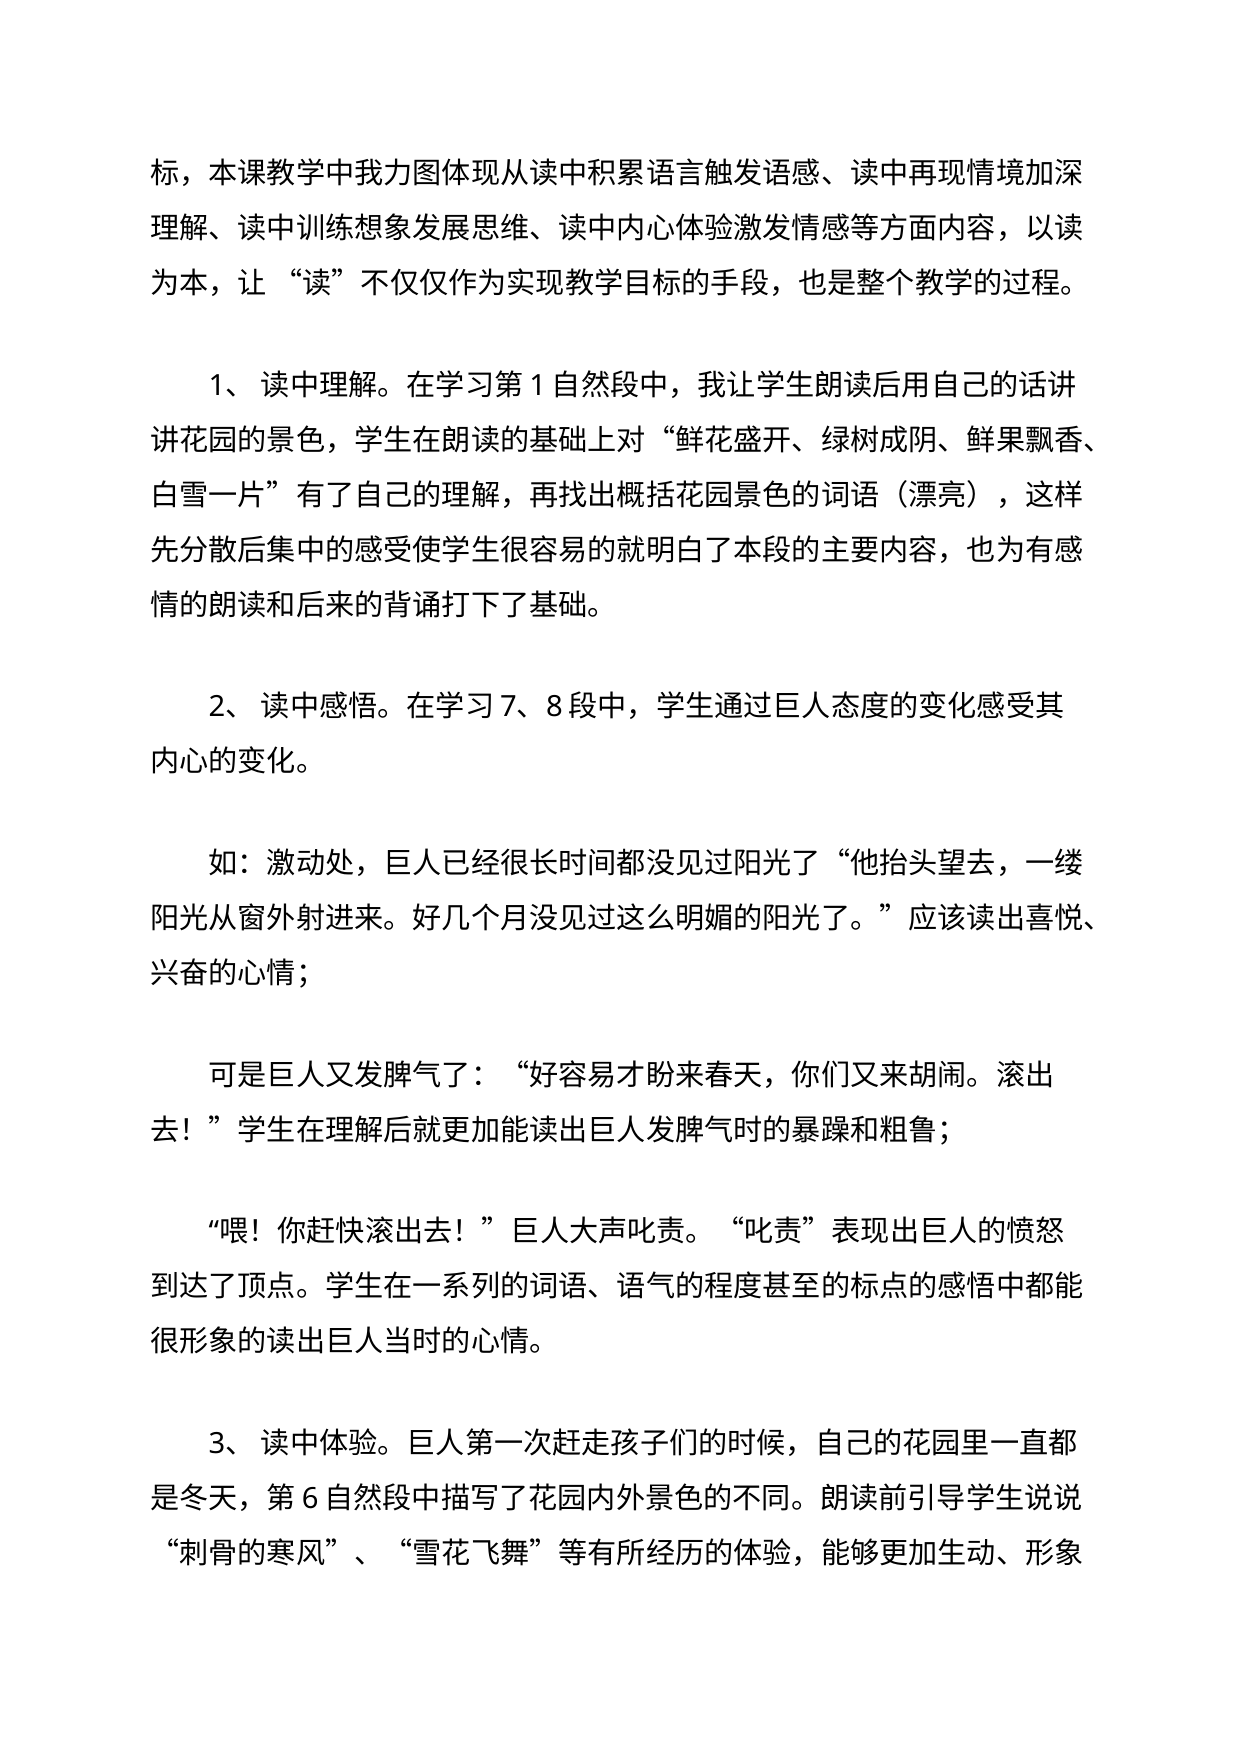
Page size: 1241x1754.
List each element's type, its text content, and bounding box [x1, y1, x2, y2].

text 如：激动处，巨人已经很长时间都没见过阳光了“他抬头望去，一缕阳光从窗外射进来。好几个月没见过这么明媚的阳光了。”应该读出喜悦、兴奋的心情； [150, 840, 1090, 992]
text 2、 读中感悟。在学习7、8段中，学生通过巨人态度的变化感受其内心的变化。 [150, 683, 1090, 780]
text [150, 150, 1090, 302]
text 1、 读中理解。在学习第1自然段中，我让学生朗读后用自己的话讲讲花园的景色，学生在朗读的基础上对“鲜花盛开、绿树成阴、鲜果飘香、白雪一片”有了自己的理解，再找出概括花园景色的词语（漂亮），这样先分散后集中的感受使学生很容易的就明白了本段的主要内容，也为有感情的朗读和后来的背诵打下了基础。 [150, 362, 1090, 623]
text 可是巨人又发脾气了：“好容易才盼来春天，你们又来胡闹。滚出去！”学生在理解后就更加能读出巨人发脾气时的暴躁和粗鲁； [150, 1051, 1090, 1148]
text “喂！你赶快滚出去！”巨人大声叱责。“叱责”表现出巨人的愤怒到达了顶点。学生在一系列的词语、语气的程度甚至的标点的感悟中都能很形象的读出巨人当时的心情。 [150, 1208, 1090, 1360]
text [150, 1420, 1090, 1572]
